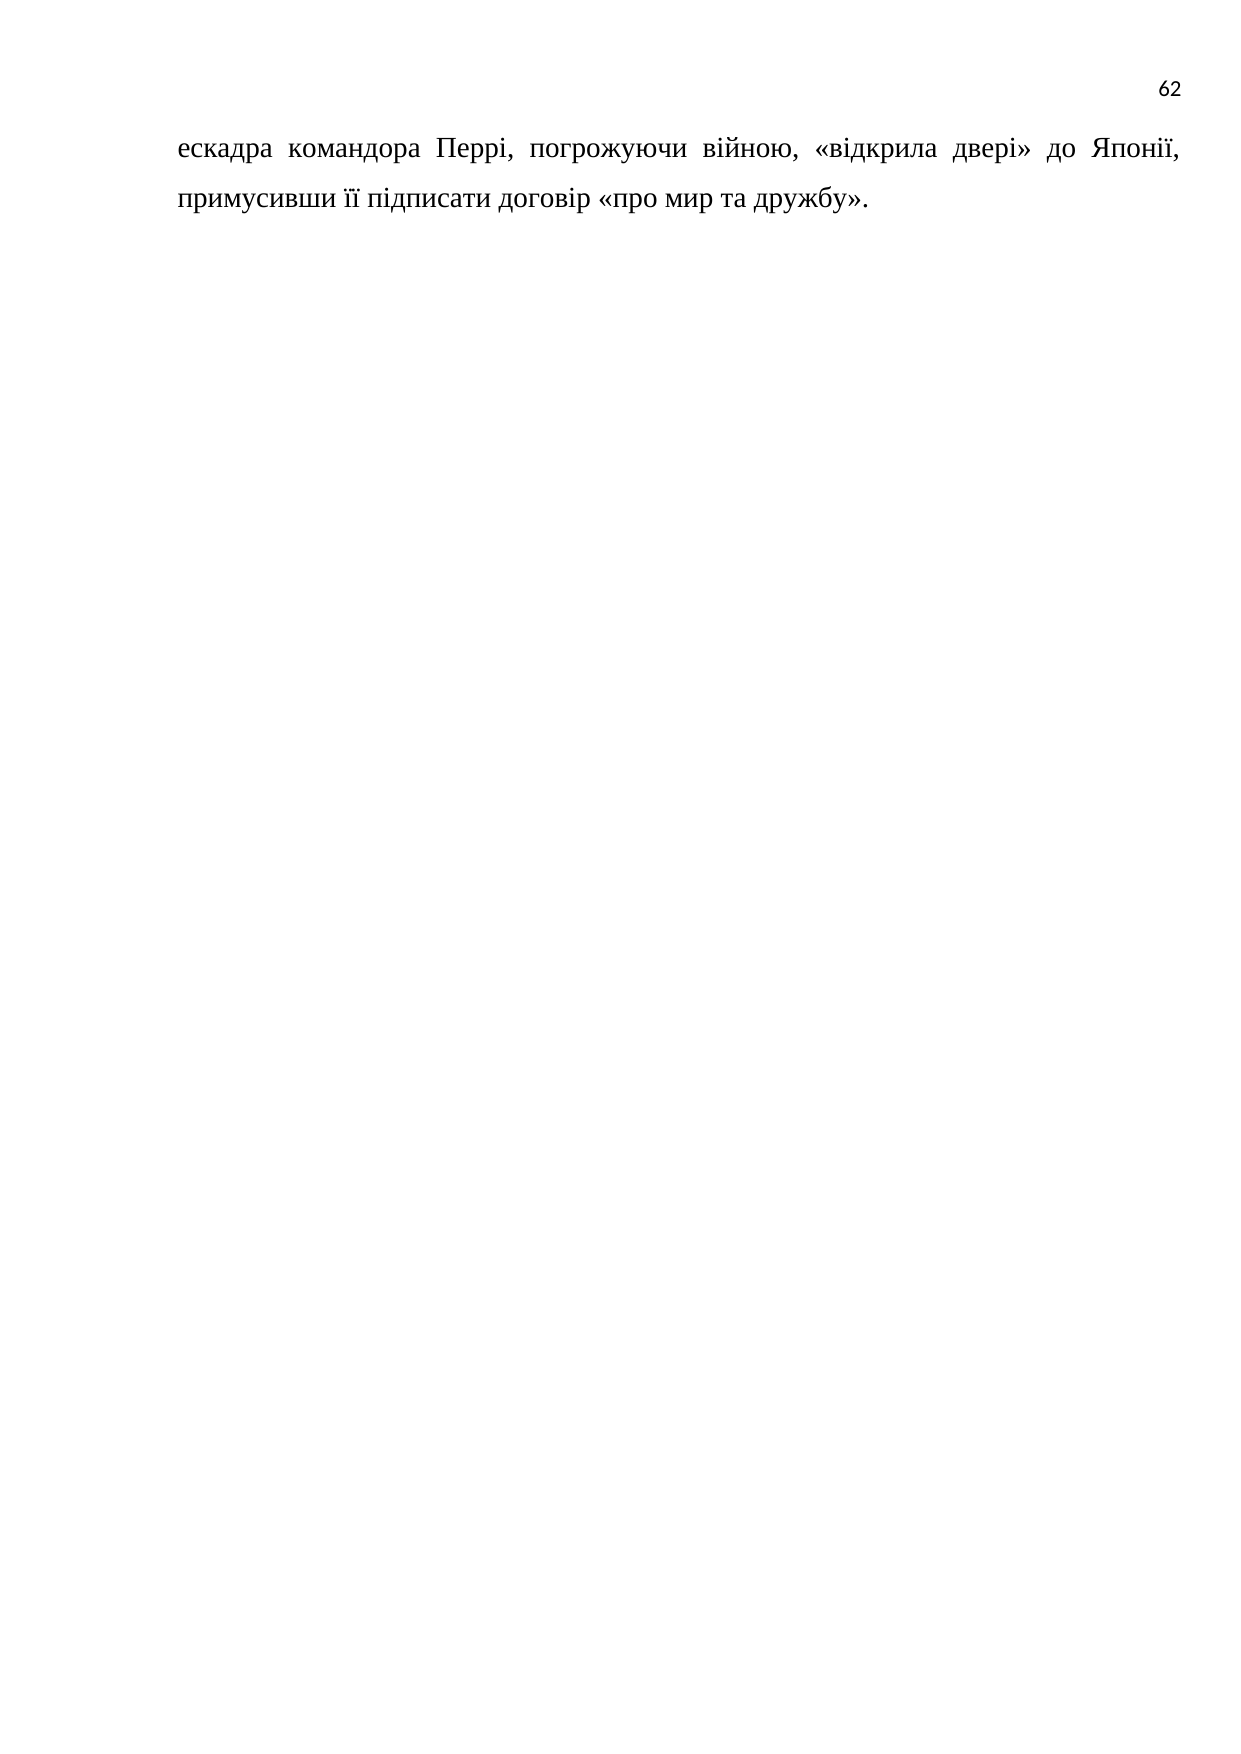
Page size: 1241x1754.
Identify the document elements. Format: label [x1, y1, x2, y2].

text [177, 130, 1181, 214]
